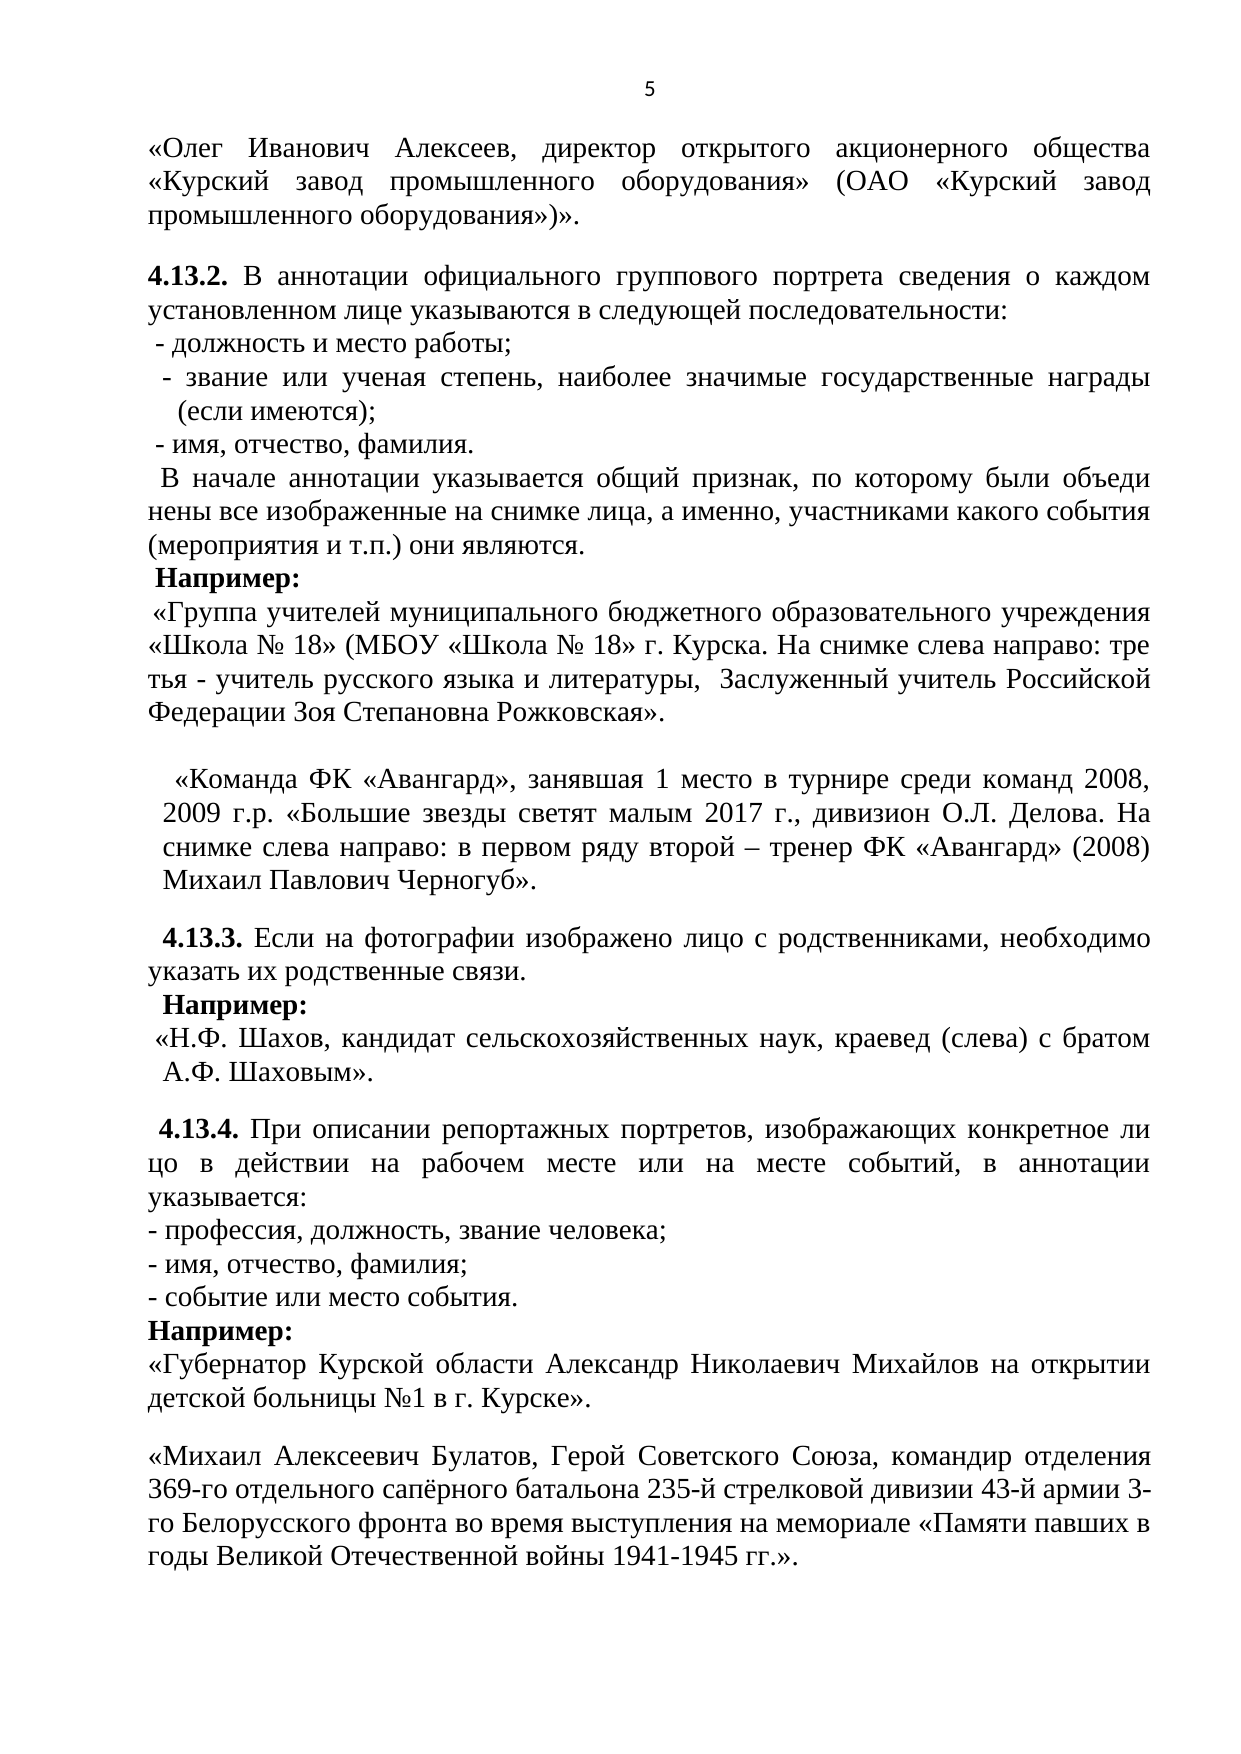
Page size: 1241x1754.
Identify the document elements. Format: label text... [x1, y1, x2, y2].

list 4.13.3. Если на фотографии изображено лицо с родственниками, необходимо указать их родственные связи. [148, 920, 1152, 987]
text - профессия, должность, звание человека; [148, 1212, 1152, 1246]
text В начале аннотации указывается общий признак, по которому были объеди нены все изображенные на снимке лица, а именно, участниками какого события (мероприятия и т.п.) они являются. [148, 460, 1152, 560]
text - имя, отчество, фамилия. [148, 426, 1152, 460]
text - звание или ученая степень, наиболее значимые государственные награды (если имеются); [148, 359, 1152, 426]
text «Михаил Алексеевич Булатов, Герой Советского Союза, командир отделения 369-го отдельного сапёрного батальона 235-й стрелковой дивизии 43-й армии 3-го Белорусского фронта во время выступления на мемориале «Памяти павших в годы Великой Отечественной войны 1941-1945 гг.». [148, 1438, 1152, 1572]
text «Группа учителей муниципального бюджетного образовательного учреждения «Школа № 18» (МБОУ «Школа № 18» г. Курска. На снимке слева направо: тре тья - учитель русского языка и литературы, Заслуженный учитель Российской Федерации Зоя Степановна Рожковская». [133, 594, 1152, 728]
text - имя, отчество, фамилия; [148, 1246, 1152, 1279]
text «Губернатор Курской области Александр Николаевич Михайлов на открытии детской больницы №1 в г. Курске». [148, 1346, 1152, 1413]
list 4.13.4. При описании репортажных портретов, изображающих конкретное ли цо в действии на рабочем месте или на месте событий, в аннотации указывается: [148, 1112, 1152, 1212]
text «Команда ФК «Авангард», занявшая 1 место в турнире среди команд 2008, 2009 г.р. «Большие звезды светят малым 2017 г., дивизион О.Л. Делова. На снимке слева направо: в первом ряду второй – тренер ФК «Авангард» (2008) Михаил Павлович Черногуб». [118, 762, 1152, 896]
text «Олег Иванович Алексеев, директор открытого акционерного общества «Курский завод промышленного оборудования» (ОАО «Курский завод промышленного оборудования»)». [148, 130, 1152, 231]
text - должность и место работы; [148, 326, 1152, 359]
text Например: [148, 987, 1152, 1021]
text - событие или место события. [148, 1279, 1152, 1313]
text Например: [148, 1313, 1152, 1346]
text Например: [148, 560, 1152, 594]
list 4.13.2. В аннотации официального группового портрета сведения о каждом установленном лице указываются в следующей последовательности: [148, 258, 1152, 326]
text «Н.Ф. Шахов, кандидат сельскохозяйственных наук, краевед (слева) с братом А.Ф. Шаховым». [133, 1021, 1152, 1088]
